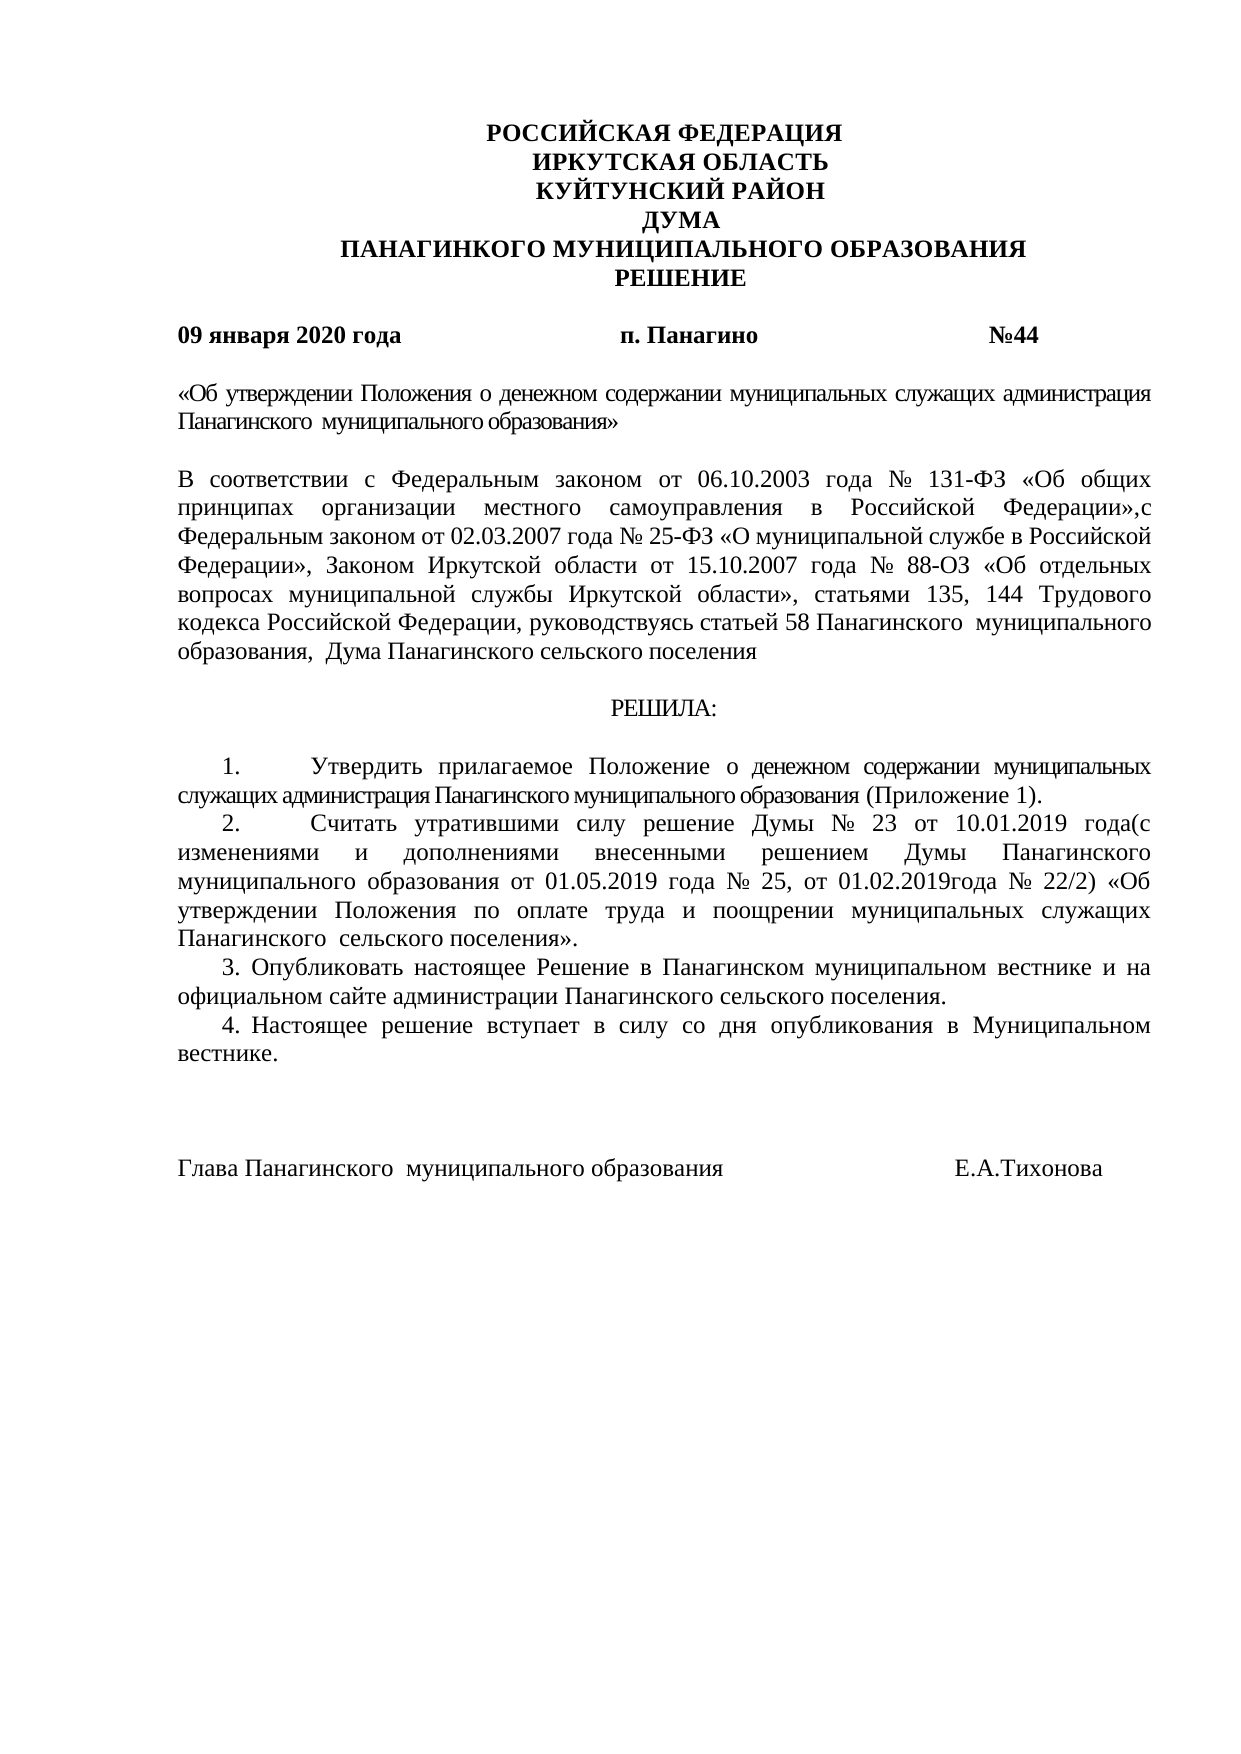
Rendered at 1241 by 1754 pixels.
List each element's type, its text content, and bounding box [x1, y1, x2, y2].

text РОССИЙСКАЯ ФЕДЕРАЦИЯ [177, 118, 1152, 147]
text КУЙТУНСКИЙ РАЙОН [209, 176, 1152, 205]
text В соответствии с Федеральным законом от 06.10.2003 года № 131-ФЗ «Об общих принципах организации местного самоуправления в Российской Федерации»,с Федеральным законом от 02.03.2007 года № 25-ФЗ «О муниципальной службе в Российской Федерации», Законом Иркутской области от 15.10.2007 года № 88-ОЗ «Об отдельных вопросах муниципальной службы Иркутской области», статьями 135, 144 Трудового кодекса Российской Федерации, руководствуясь статьей 58 Панагинского муниципального образования, Дума Панагинского сельского поселения [177, 464, 1152, 665]
text ДУМА [210, 205, 1152, 234]
list Считать утратившими силу решение Думы № 23 от 10.01.2019 года(с изменениями и дополнениями внесенными решением Думы Панагинского муниципального образования от 01.05.2019 года № 25, от 01.02.2019года № 22/2) «Об утверждении Положения по оплате труда и поощрении муниципальных служащих Панагинского сельского поселения». [177, 808, 1152, 952]
text Глава Панагинского муниципального образования Е.А.Тихонова [177, 1153, 1152, 1182]
list Утвердить прилагаемое Положение о денежном содержании муниципальных служащих администрация Панагинского муниципального образования (Приложение 1). [177, 751, 1152, 808]
text ПАНАГИНКОГО МУНИЦИПАЛЬНОГО ОБРАЗОВАНИЯ [209, 234, 1152, 263]
text 09 января 2020 года п. Панагино №44 [177, 320, 1152, 349]
text РЕШИЛА: [177, 693, 1152, 722]
text РЕШЕНИЕ [209, 263, 1152, 292]
text ИРКУТСКАЯ ОБЛАСТЬ [209, 147, 1152, 176]
list Опубликовать настоящее Решение в Панагинском муниципальном вестнике и на официальном сайте администрации Панагинского сельского поселения. [177, 952, 1152, 1010]
list Настоящее решение вступает в силу со дня опубликования в Муниципальном вестнике. [177, 1010, 1152, 1067]
text «Об утверждении Положения о денежном содержании муниципальных служащих администрация Панагинского муниципального образования» [177, 378, 1152, 435]
